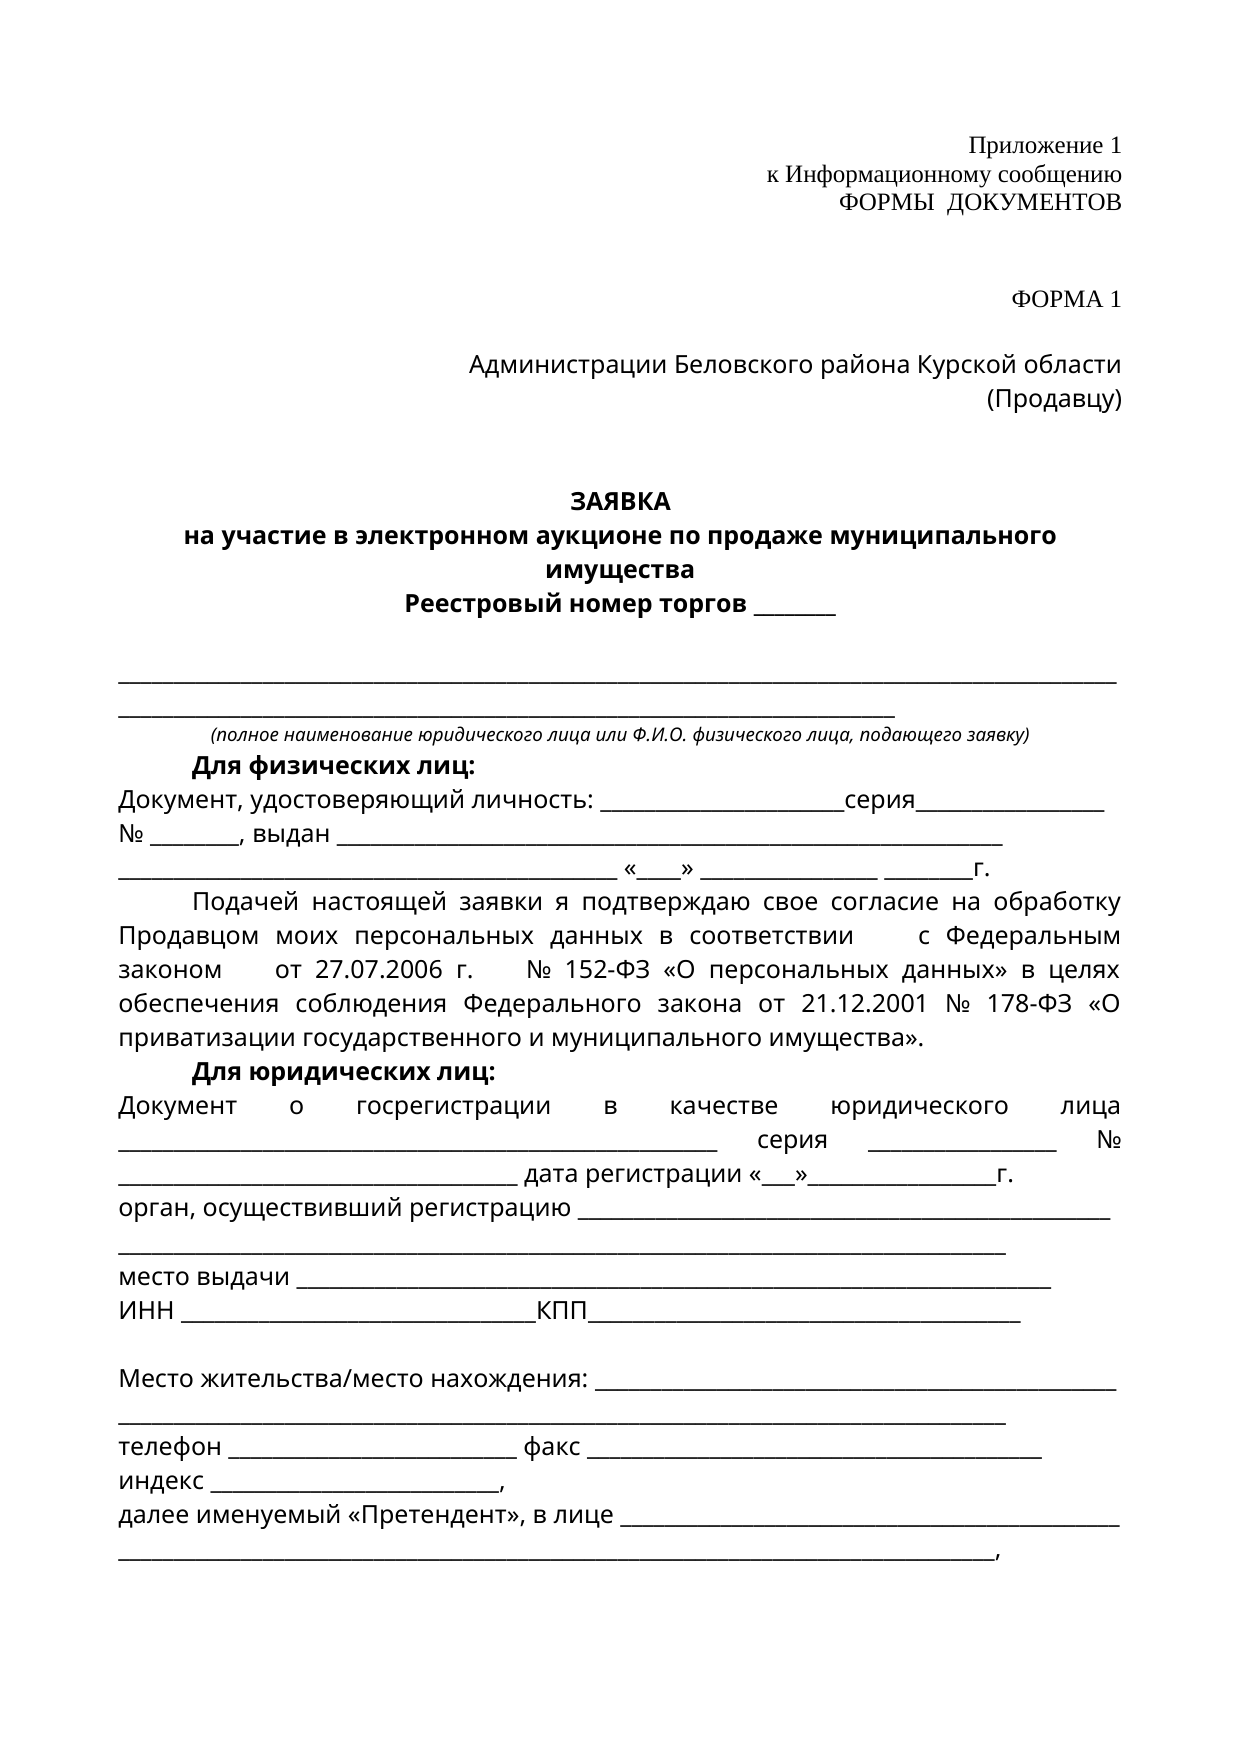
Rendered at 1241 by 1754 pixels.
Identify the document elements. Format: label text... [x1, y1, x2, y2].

text ________________________________________________________________________________ [118, 1224, 1122, 1258]
text ________________________________________________________________________________________________________________________________________________________________ [118, 654, 1122, 722]
text Приложение 1 [118, 130, 1122, 159]
text индекс __________________________, [118, 1463, 1122, 1497]
text № ________, выдан ____________________________________________________________ [118, 815, 1122, 849]
text (полное наименование юридического лица или Ф.И.О. физического лица, подающего заявку) [118, 722, 1122, 747]
text Реестровый номер торгов ________ [118, 586, 1122, 619]
text Администрации Беловского района Курской области [118, 347, 1122, 381]
text место выдачи ____________________________________________________________________ [118, 1258, 1122, 1292]
text ИНН ________________________________КПП_______________________________________ [118, 1292, 1122, 1326]
text Для юридических лиц: [118, 1054, 1122, 1088]
text Подачей настоящей заявки я подтверждаю свое согласие на обработку Продавцом моих персональных данных в соответствии с Федеральным законом от 27.07.2006 г. № 152-ФЗ «О персональных данных» в целях обеспечения соблюдения Федерального закона от 21.12.2001 № 178-ФЗ «О приватизации государственного и муниципального имущества». [118, 883, 1122, 1054]
text Место жительства/место нахождения: _______________________________________________ [118, 1360, 1122, 1394]
text (Продавцу) [118, 381, 1122, 415]
text Для физических лиц: [118, 747, 1122, 781]
text ФОРМЫ ДОКУМЕНТОВ [59, 187, 1122, 216]
text ________________________________________________________________________________ [118, 1394, 1122, 1428]
text на участие в электронном аукционе по продаже муниципального имущества [118, 517, 1122, 586]
text Документ о госрегистрации в качестве юридического лица ______________________________________________________ серия _________________ № ____________________________________ дата регистрации «___»_________________г. [118, 1088, 1122, 1190]
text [118, 1531, 1122, 1565]
text орган, осуществивший регистрацию ________________________________________________ [118, 1190, 1122, 1224]
text ЗАЯВКА [118, 483, 1122, 517]
text далее именуемый «Претендент», в лице _____________________________________________ [118, 1497, 1122, 1531]
text _____________________________________________ «____» ________________ ________г. [118, 849, 1122, 883]
text Документ, удостоверяющий личность: ______________________серия_________________ [118, 781, 1122, 815]
text к Информационному сообщению [59, 159, 1122, 187]
text телефон __________________________ факс _________________________________________ [118, 1428, 1122, 1463]
text ФОРМА 1 [118, 284, 1122, 313]
